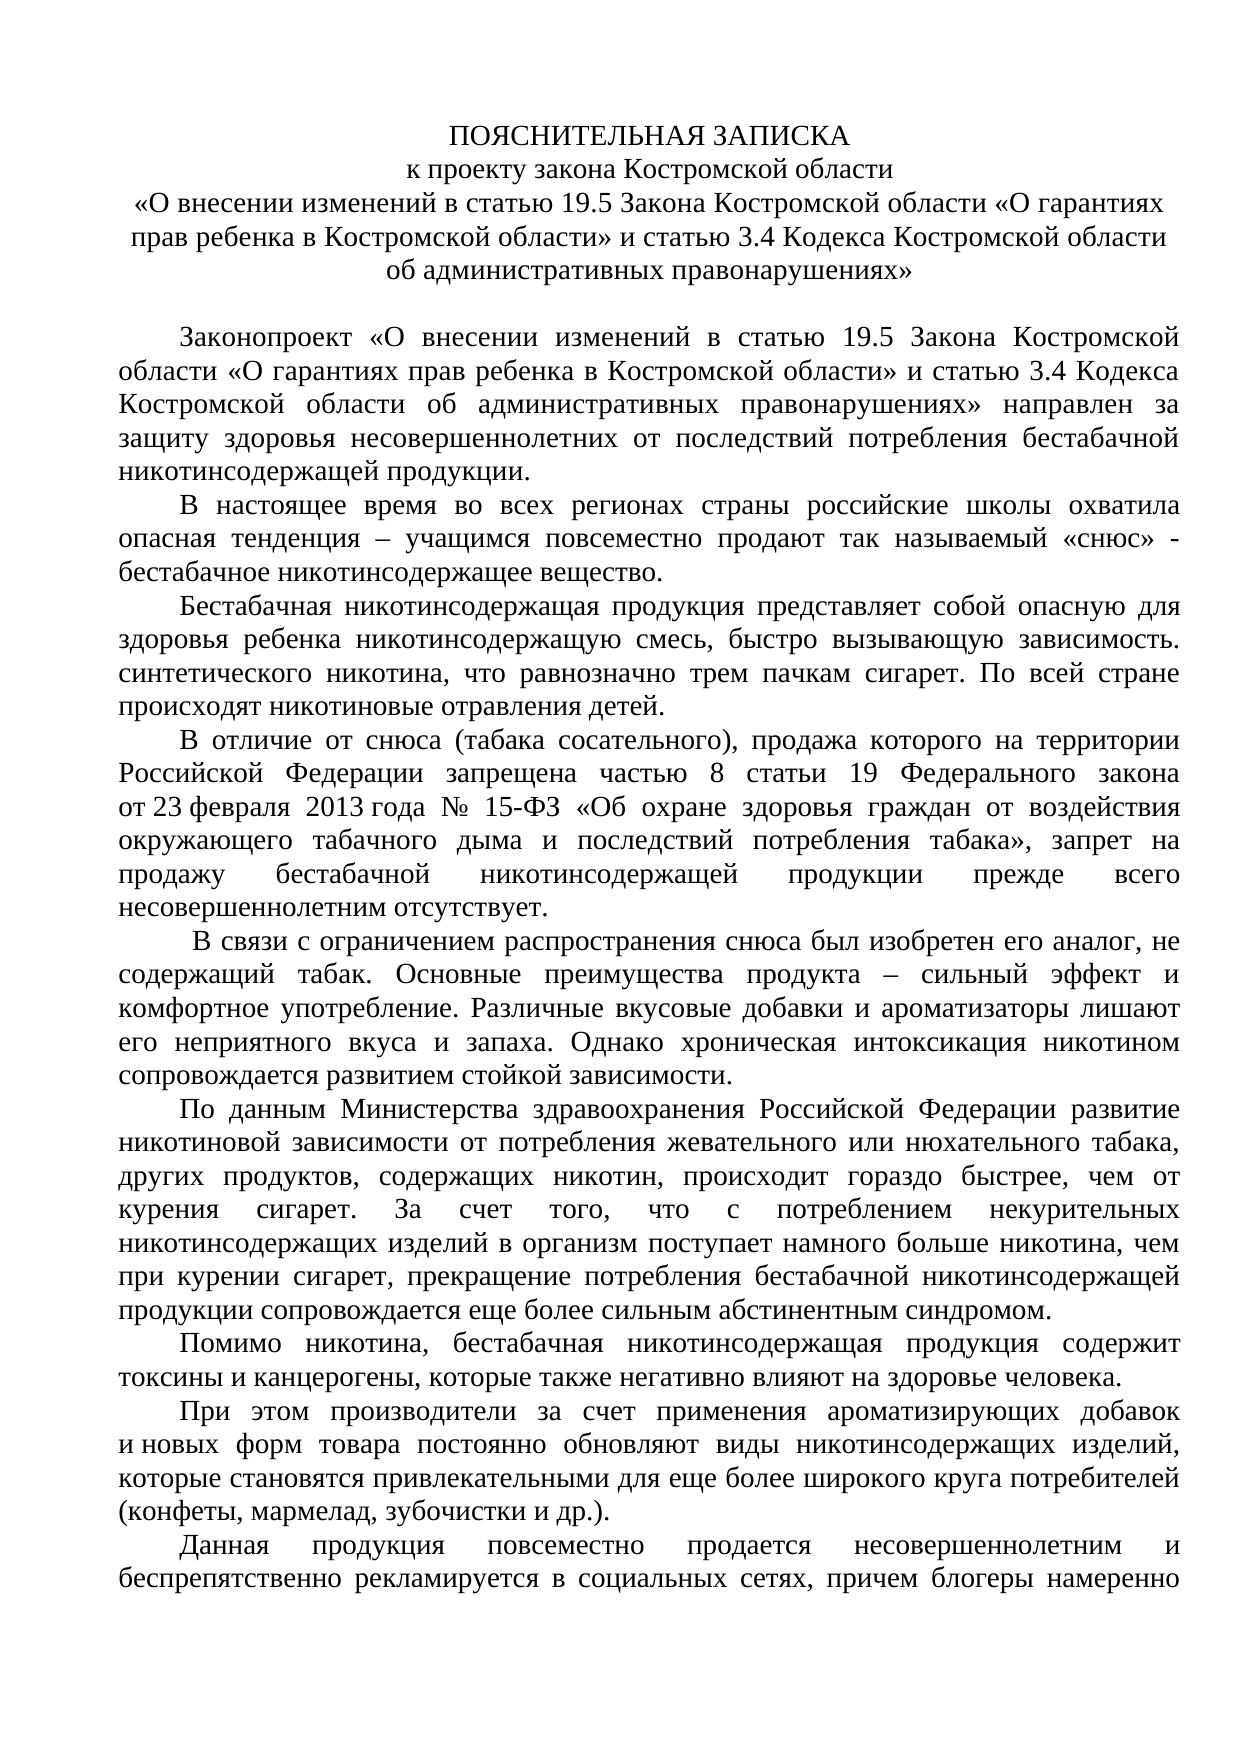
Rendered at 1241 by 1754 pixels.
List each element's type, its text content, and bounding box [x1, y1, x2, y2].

text ПОЯСНИТЕЛЬНАЯ ЗАПИСКА [118, 118, 1181, 152]
text В связи с ограничением распространения снюса был изобретен его аналог, не содержащий табак. Основные преимущества продукта – сильный эффект и комфортное употребление. Различные вкусовые добавки и ароматизаторы лишают его неприятного вкуса и запаха. Однако хроническая интоксикация никотином сопровождается развитием стойкой зависимости. [118, 923, 1181, 1091]
text При этом производители за счет применения ароматизирующих добавок и новых форм товара постоянно обновляют виды никотинсодержащих изделий, которые становятся привлекательными для еще более широкого круга потребителей (конфеты, мармелад, зубочистки и др.). [118, 1393, 1181, 1527]
text В настоящее время во всех регионах страны российские школы охватила опасная тенденция – учащимся повсеместно продают так называемый «снюс» - бестабачное никотинсодержащее вещество. [118, 487, 1181, 588]
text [118, 1527, 1181, 1594]
text «О внесении изменений в статью 19.5 Закона Костромской области «О гарантиях прав ребенка в Костромской области» и статью 3.4 Кодекса Костромской области об административных правонарушениях» [118, 185, 1181, 286]
text Законопроект «О внесении изменений в статью 19.5 Закона Костромской области «О гарантиях прав ребенка в Костромской области» и статью 3.4 Кодекса Костромской области об административных правонарушениях» направлен за защиту здоровья несовершеннолетних от последствий потребления бестабачной никотинсодержащей продукции. [118, 319, 1181, 487]
text По данным Министерства здравоохранения Российской Федерации развитие никотиновой зависимости от потребления жевательного или нюхательного табака, других продуктов, содержащих никотин, происходит гораздо быстрее, чем от курения сигарет. За счет того, что с потреблением некурительных никотинсодержащих изделий в организм поступает намного больше никотина, чем при курении сигарет, прекращение потребления бестабачной никотинсодержащей продукции сопровождается еще более сильным абстинентным синдромом. [118, 1091, 1181, 1326]
text Помимо никотина, бестабачная никотинсодержащая продукция содержит токсины и канцерогены, которые также негативно влияют на здоровье человека. [118, 1326, 1181, 1393]
text Бестабачная никотинсодержащая продукция представляет собой опасную для здоровья ребенка никотинсодержащую смесь, быстро вызывающую зависимость. синтетического никотина, что равнозначно трем пачкам сигарет. По всей стране происходят никотиновые отравления детей. [118, 588, 1181, 722]
text к проекту закона Костромской области [118, 152, 1181, 185]
text В отличие от снюса (табака сосательного), продажа которого на территории Российской Федерации запрещена частью 8 статьи 19 Федерального закона от 23 февраля 2013 года № 15-ФЗ «Об охране здоровья граждан от воздействия окружающего табачного дыма и последствий потребления табака», запрет на продажу бестабачной никотинсодержащей продукции прежде всего несовершеннолетним отсутствует. [118, 722, 1181, 923]
